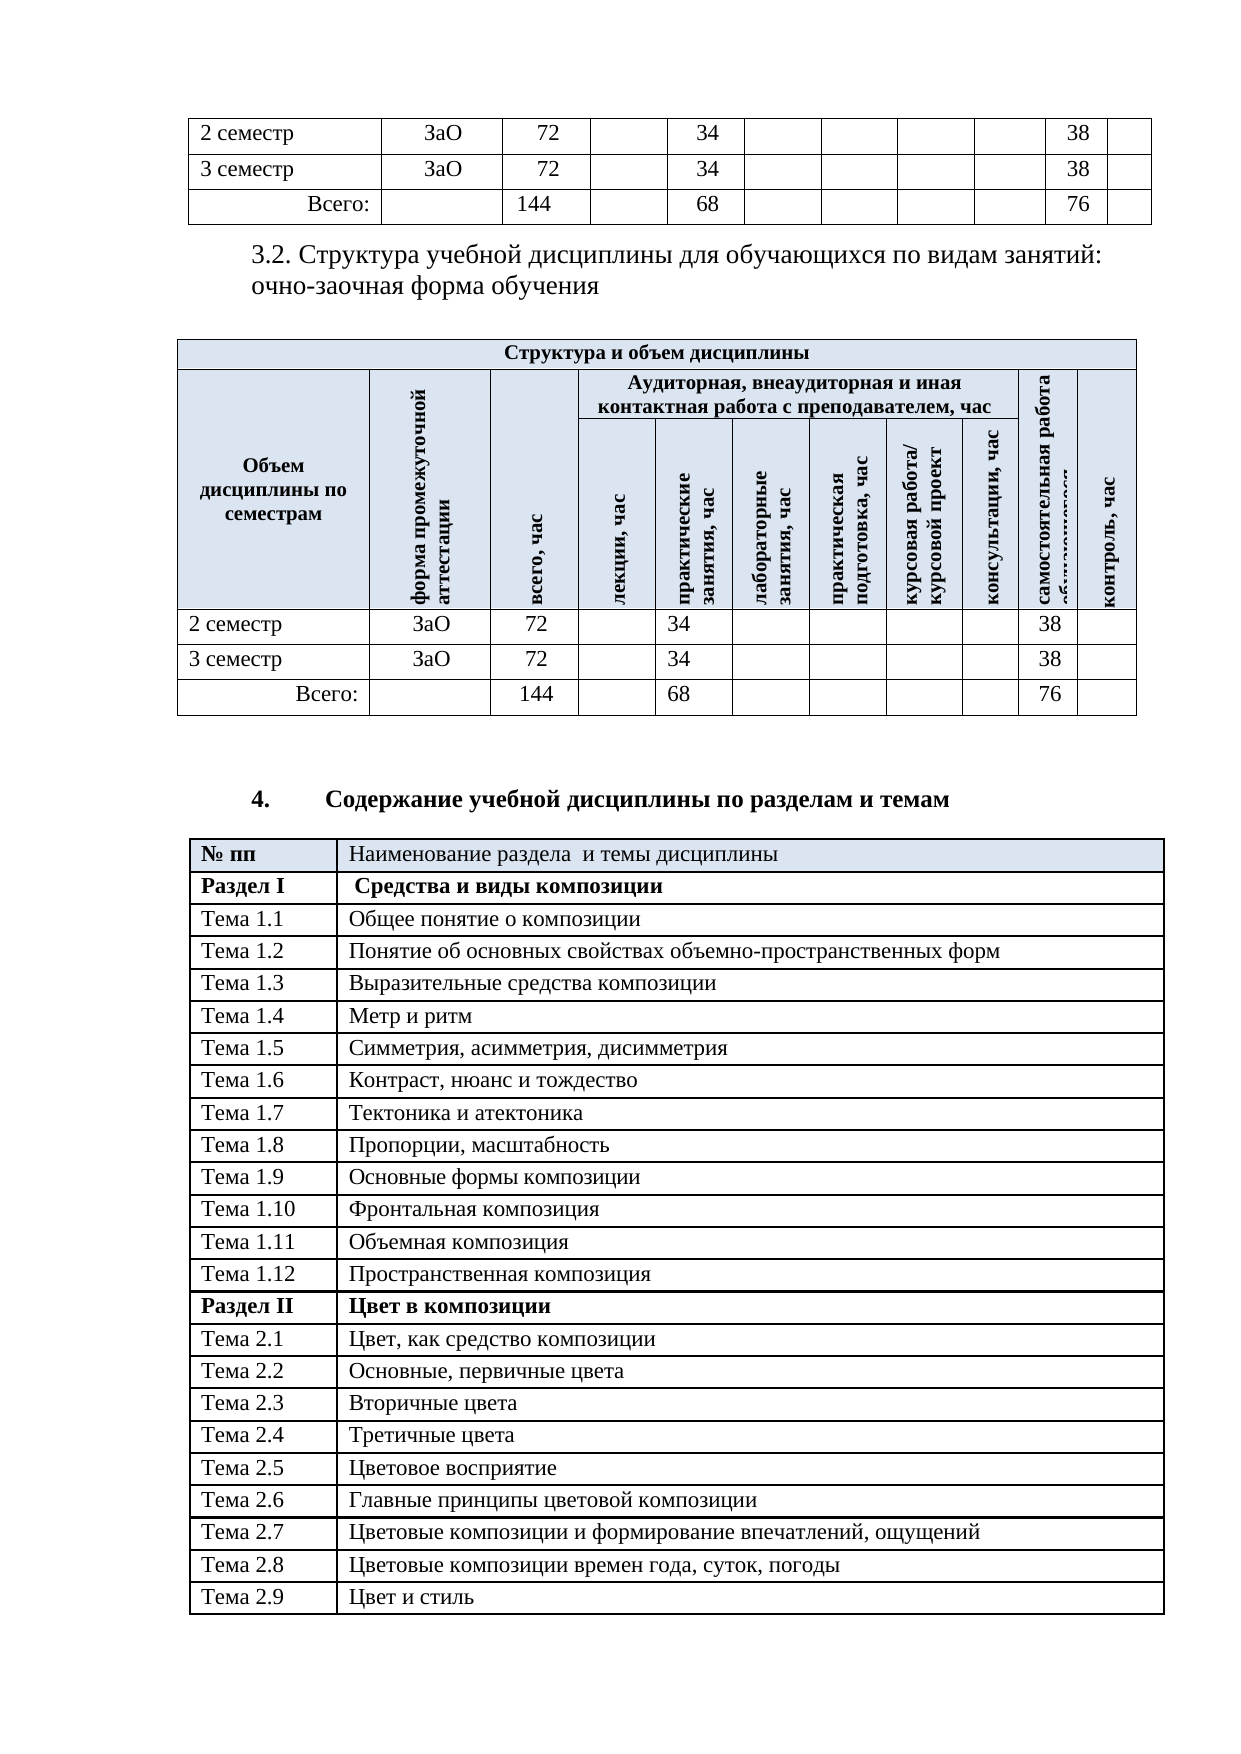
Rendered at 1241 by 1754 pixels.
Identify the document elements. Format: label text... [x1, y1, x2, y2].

table_cell [898, 190, 974, 224]
table_cell Тема 1.7 [191, 1099, 336, 1129]
table_cell Цвет и стиль [338, 1583, 1163, 1613]
subtitle 3.2. Структура учебной дисциплины для обучающихся по видам занятий: очно-заочная форма обучения [251, 238, 1152, 300]
table_cell Тема 1.9 [191, 1163, 336, 1193]
table_cell Контраст, нюанс и тождество [338, 1066, 1163, 1097]
table_cell Фронтальная композиция [338, 1196, 1163, 1226]
table_cell Цветовое восприятие [338, 1454, 1163, 1484]
table_cell Аудиторная, внеаудиторная и иная контактная работа c преподавателем, час [579, 370, 1018, 418]
table_cell Всего: [178, 680, 369, 715]
table_cell Тема 1.11 [191, 1228, 336, 1258]
table_cell [887, 680, 962, 715]
table_cell 76 [1046, 190, 1107, 224]
table_cell 144 [503, 190, 590, 224]
table_cell Главные принципы цветовой композиции [338, 1486, 1163, 1516]
table_cell [822, 119, 897, 153]
table_cell [733, 610, 809, 644]
table_cell 2 семестр [178, 610, 369, 644]
table_cell 72 [491, 610, 578, 644]
table_cell 144 [491, 680, 578, 715]
table_cell [963, 645, 1018, 679]
table_cell Тема 2.9 [191, 1583, 336, 1613]
table_cell Цветовые композиции времен года, суток, погоды [338, 1551, 1163, 1581]
table_cell ЗаО [370, 645, 490, 679]
table_cell Пропорции, масштабность [338, 1131, 1163, 1161]
subtitle Содержание учебной дисциплины по разделам и темам [251, 784, 1152, 813]
table_cell форма промежуточной аттестации [370, 370, 490, 608]
table_cell [579, 680, 655, 715]
table_cell всего, час [491, 370, 578, 608]
table_cell [963, 680, 1018, 715]
table_cell [898, 155, 974, 189]
table_cell ЗаО [382, 155, 502, 189]
table_cell [1078, 610, 1136, 644]
table_cell Цвет в композиции [338, 1293, 1163, 1323]
table_cell [591, 119, 667, 153]
table_cell ЗаО [370, 610, 490, 644]
table_cell Выразительные средства композиции [338, 970, 1163, 1000]
table_cell лабораторные занятия, час [733, 419, 809, 608]
table_cell 68 [668, 190, 744, 224]
table_cell Понятие об основных свойствах объемно-пространственных форм [338, 937, 1163, 967]
table_cell самостоятельная работа обучающегося [1019, 370, 1077, 608]
table_cell Цветовые композиции и формирование впечатлений, ощущений [338, 1519, 1163, 1549]
table_cell [745, 119, 821, 153]
table_cell 72 [491, 645, 578, 679]
table_cell [733, 645, 809, 679]
table_cell лекции, час [579, 419, 655, 608]
table_cell Цвет, как средство композиции [338, 1325, 1163, 1355]
table_cell Общее понятие о композиции [338, 905, 1163, 935]
table_cell 3 семестр [189, 155, 381, 189]
table_cell Тема 1.10 [191, 1196, 336, 1226]
table_cell Тема 1.3 [191, 970, 336, 1000]
table_cell консультации, час [963, 419, 1018, 608]
table_cell [1078, 680, 1136, 715]
table_cell 3 семестр [178, 645, 369, 679]
table_cell Тема 1.6 [191, 1066, 336, 1097]
table_cell [745, 190, 821, 224]
table_cell Тема 2.1 [191, 1325, 336, 1355]
table_cell практические занятия, час [656, 419, 732, 608]
table_cell Тема 1.2 [191, 937, 336, 967]
table_cell Тема 2.6 [191, 1486, 336, 1516]
table_cell Тема 1.5 [191, 1034, 336, 1064]
table_cell [887, 645, 962, 679]
table_cell [963, 610, 1018, 644]
table_cell 76 [1019, 680, 1077, 715]
table_cell Вторичные цвета [338, 1389, 1163, 1419]
table_cell [822, 155, 897, 189]
table_cell Раздел I [191, 873, 336, 903]
table_cell [898, 119, 974, 153]
table_cell Пространственная композиция [338, 1260, 1163, 1290]
table_cell 38 [1046, 119, 1107, 153]
table_cell [975, 155, 1045, 189]
table_cell Тема 2.2 [191, 1357, 336, 1387]
table_cell [579, 645, 655, 679]
table_cell [822, 190, 897, 224]
table_cell [810, 680, 886, 715]
table_cell 38 [1019, 645, 1077, 679]
table_cell практическая подготовка, час [810, 419, 886, 608]
table_cell [1078, 645, 1136, 679]
table_cell [810, 610, 886, 644]
table_cell Тема 2.5 [191, 1454, 336, 1484]
table_cell Тема 1.4 [191, 1002, 336, 1032]
table_cell [975, 119, 1045, 153]
table_header № пп [191, 840, 336, 871]
table_cell курсовая работа/ курсовой проект [887, 419, 962, 608]
table_cell Объем дисциплины по семестрам [178, 370, 369, 608]
table_cell 2 семестр [189, 119, 381, 153]
table_cell 34 [656, 645, 732, 679]
table_cell [382, 190, 502, 224]
table_cell Тема 2.8 [191, 1551, 336, 1581]
table_cell [810, 645, 886, 679]
table_cell 72 [503, 119, 590, 153]
table_cell Тема 2.7 [191, 1519, 336, 1549]
table_header Структура и объем дисциплины [178, 340, 1136, 368]
table_cell [1108, 119, 1151, 153]
table_cell Тема 2.4 [191, 1422, 336, 1452]
table_cell 34 [668, 155, 744, 189]
table_cell Симметрия, асимметрия, дисимметрия [338, 1034, 1163, 1064]
table_cell Метр и ритм [338, 1002, 1163, 1032]
table_cell [591, 190, 667, 224]
table_cell контроль, час [1078, 370, 1136, 608]
table_cell 72 [503, 155, 590, 189]
table_cell [1108, 155, 1151, 189]
table_cell ЗаО [382, 119, 502, 153]
table_cell Тема 1.12 [191, 1260, 336, 1290]
table_cell 34 [656, 610, 732, 644]
table_cell 34 [668, 119, 744, 153]
table_cell Тема 2.3 [191, 1389, 336, 1419]
table_cell [887, 610, 962, 644]
table_cell [370, 680, 490, 715]
table_cell Тема 1.8 [191, 1131, 336, 1161]
table_header Наименование раздела и темы дисциплины [338, 840, 1163, 871]
table_cell [1108, 190, 1151, 224]
table_cell Раздел II [191, 1293, 336, 1323]
table_cell Основные формы композиции [338, 1163, 1163, 1193]
table_cell [579, 610, 655, 644]
table_cell Тектоника и атектоника [338, 1099, 1163, 1129]
table_cell Объемная композиция [338, 1228, 1163, 1258]
table_cell [745, 155, 821, 189]
table_cell Основные, первичные цвета [338, 1357, 1163, 1387]
table_cell Третичные цвета [338, 1422, 1163, 1452]
table_cell Средства и виды композиции [338, 873, 1163, 903]
table_cell 68 [656, 680, 732, 715]
table_cell 38 [1046, 155, 1107, 189]
table_cell Всего: [189, 190, 381, 224]
table_cell [591, 155, 667, 189]
table_cell [975, 190, 1045, 224]
table_cell [733, 680, 809, 715]
table_cell Тема 1.1 [191, 905, 336, 935]
table_cell 38 [1019, 610, 1077, 644]
